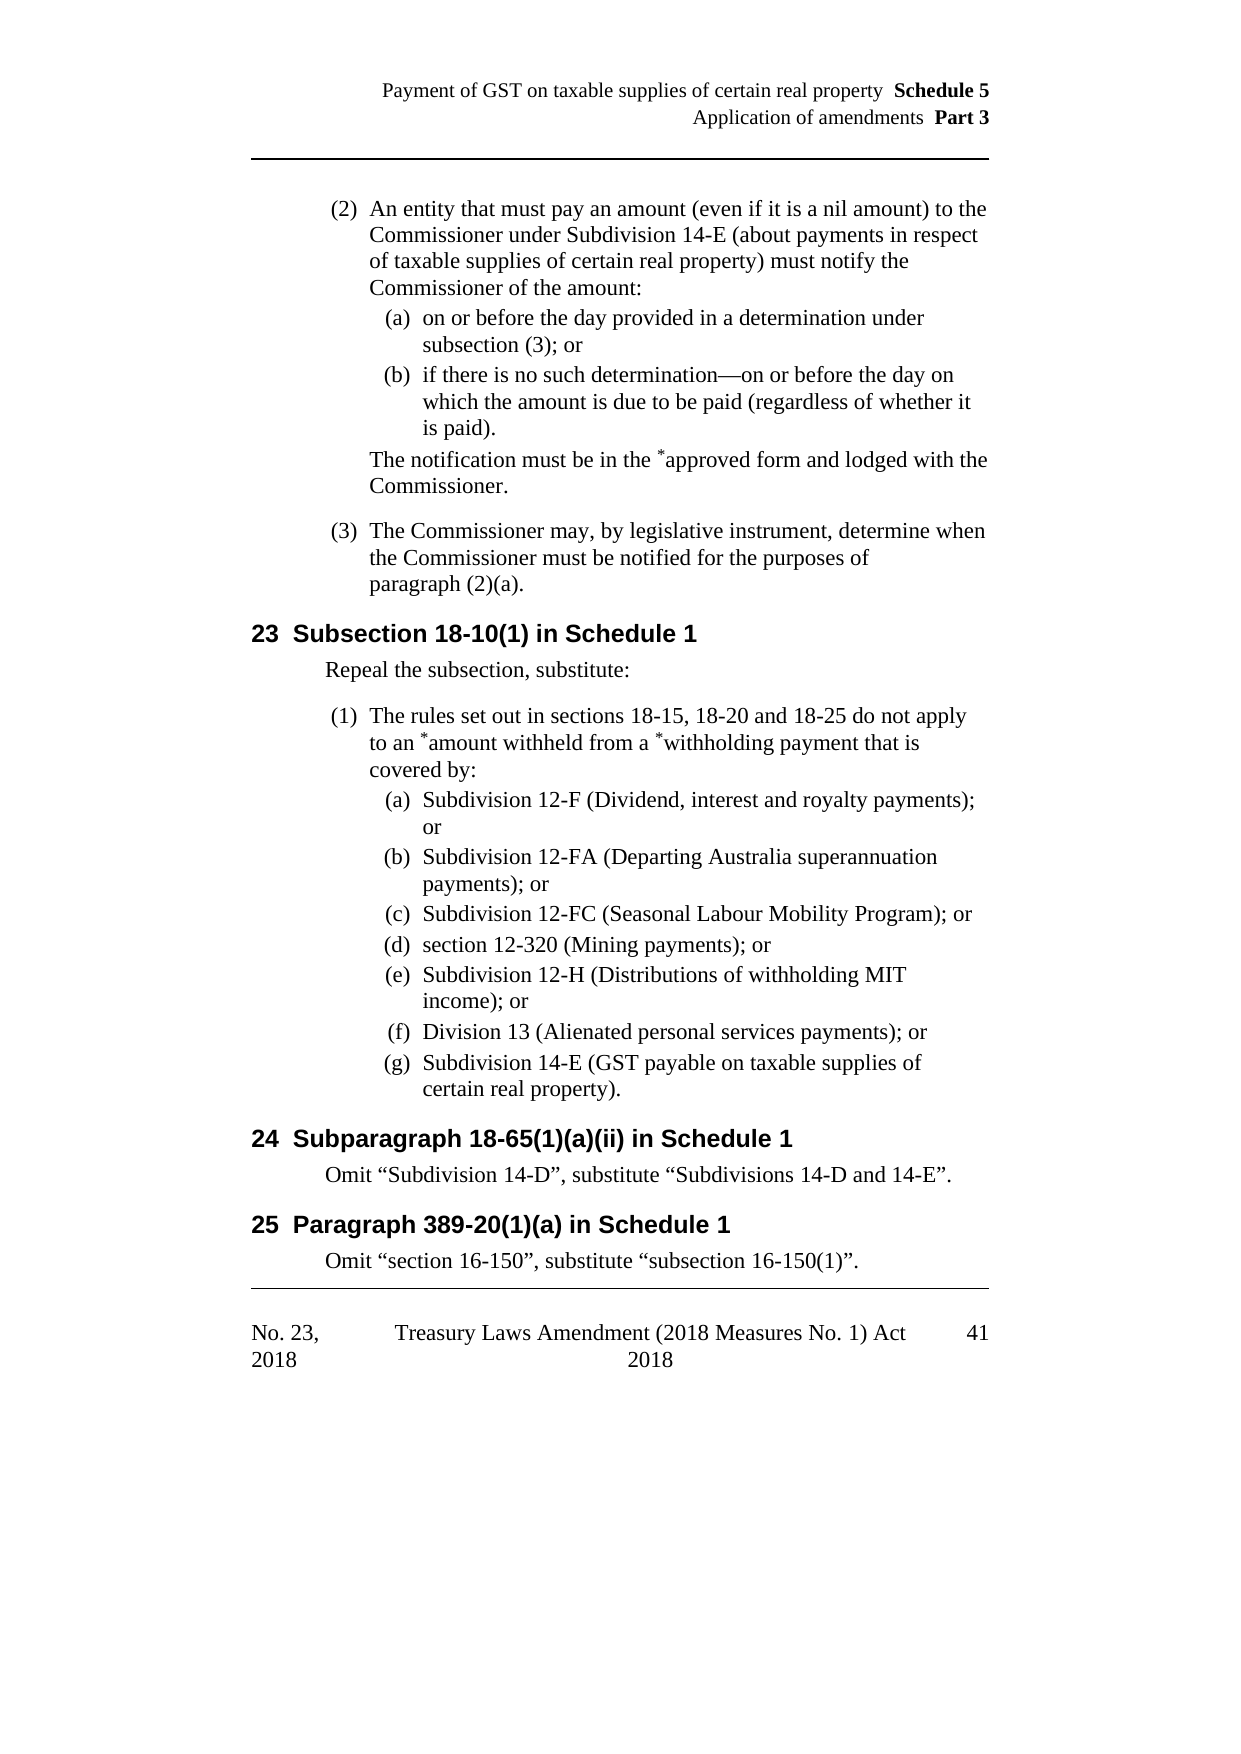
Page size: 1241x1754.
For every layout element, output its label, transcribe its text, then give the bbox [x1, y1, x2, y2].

text (b) if there is no such determination—on or before the day on which the amount is due to be paid (regardless of whether it is paid). [251, 361, 989, 440]
text (a) on or before the day provided in a determination under subsection (3); or [251, 304, 989, 357]
text 23 Subsection 18-10(1) in Schedule 1 [251, 619, 989, 648]
text (f) Division 13 (Alienated personal services payments); or [251, 1018, 989, 1044]
text The notification must be in the *approved form and lodged with the Commissioner. [369, 444, 989, 499]
text (b) Subdivision 12-FA (Departing Australia superannuation payments); or [251, 843, 989, 896]
text 24 Subparagraph 18-65(1)(a)(ii) in Schedule 1 [251, 1124, 989, 1153]
text (2) An entity that must pay an amount (even if it is a nil amount) to the Commissioner under Subdivision 14-E (about payments in respect of taxable supplies of certain real property) must notify the Commissioner of the amount: [251, 195, 989, 300]
text (3) The Commissioner may, by legislative instrument, determine when the Commissioner must be notified for the purposes of paragraph (2)(a). [251, 517, 989, 597]
text 25 Paragraph 389-20(1)(a) in Schedule 1 [251, 1211, 989, 1239]
text (a) Subdivision 12-F (Dividend, interest and royalty payments); or [251, 786, 989, 839]
text (1) The rules set out in sections 18-15, 18-20 and 18-25 do not apply to an *amount withheld from a *withholding payment that is covered by: [251, 702, 989, 782]
text Repeal the subsection, substitute: [325, 657, 989, 683]
text (e) Subdivision 12-H (Distributions of withholding MIT income); or [251, 961, 989, 1014]
text Omit “Subdivision 14-D”, substitute “Subdivisions 14-D and 14-E”. [325, 1161, 989, 1188]
text (d) section 12-320 (Mining payments); or [251, 931, 989, 957]
text (g) Subdivision 14-E (GST payable on taxable supplies of certain real property). [251, 1048, 989, 1101]
text (c) Subdivision 12-FC (Seasonal Labour Mobility Program); or [251, 900, 989, 926]
text Omit “section 16-150”, substitute “subsection 16-150(1)”. [325, 1248, 989, 1274]
